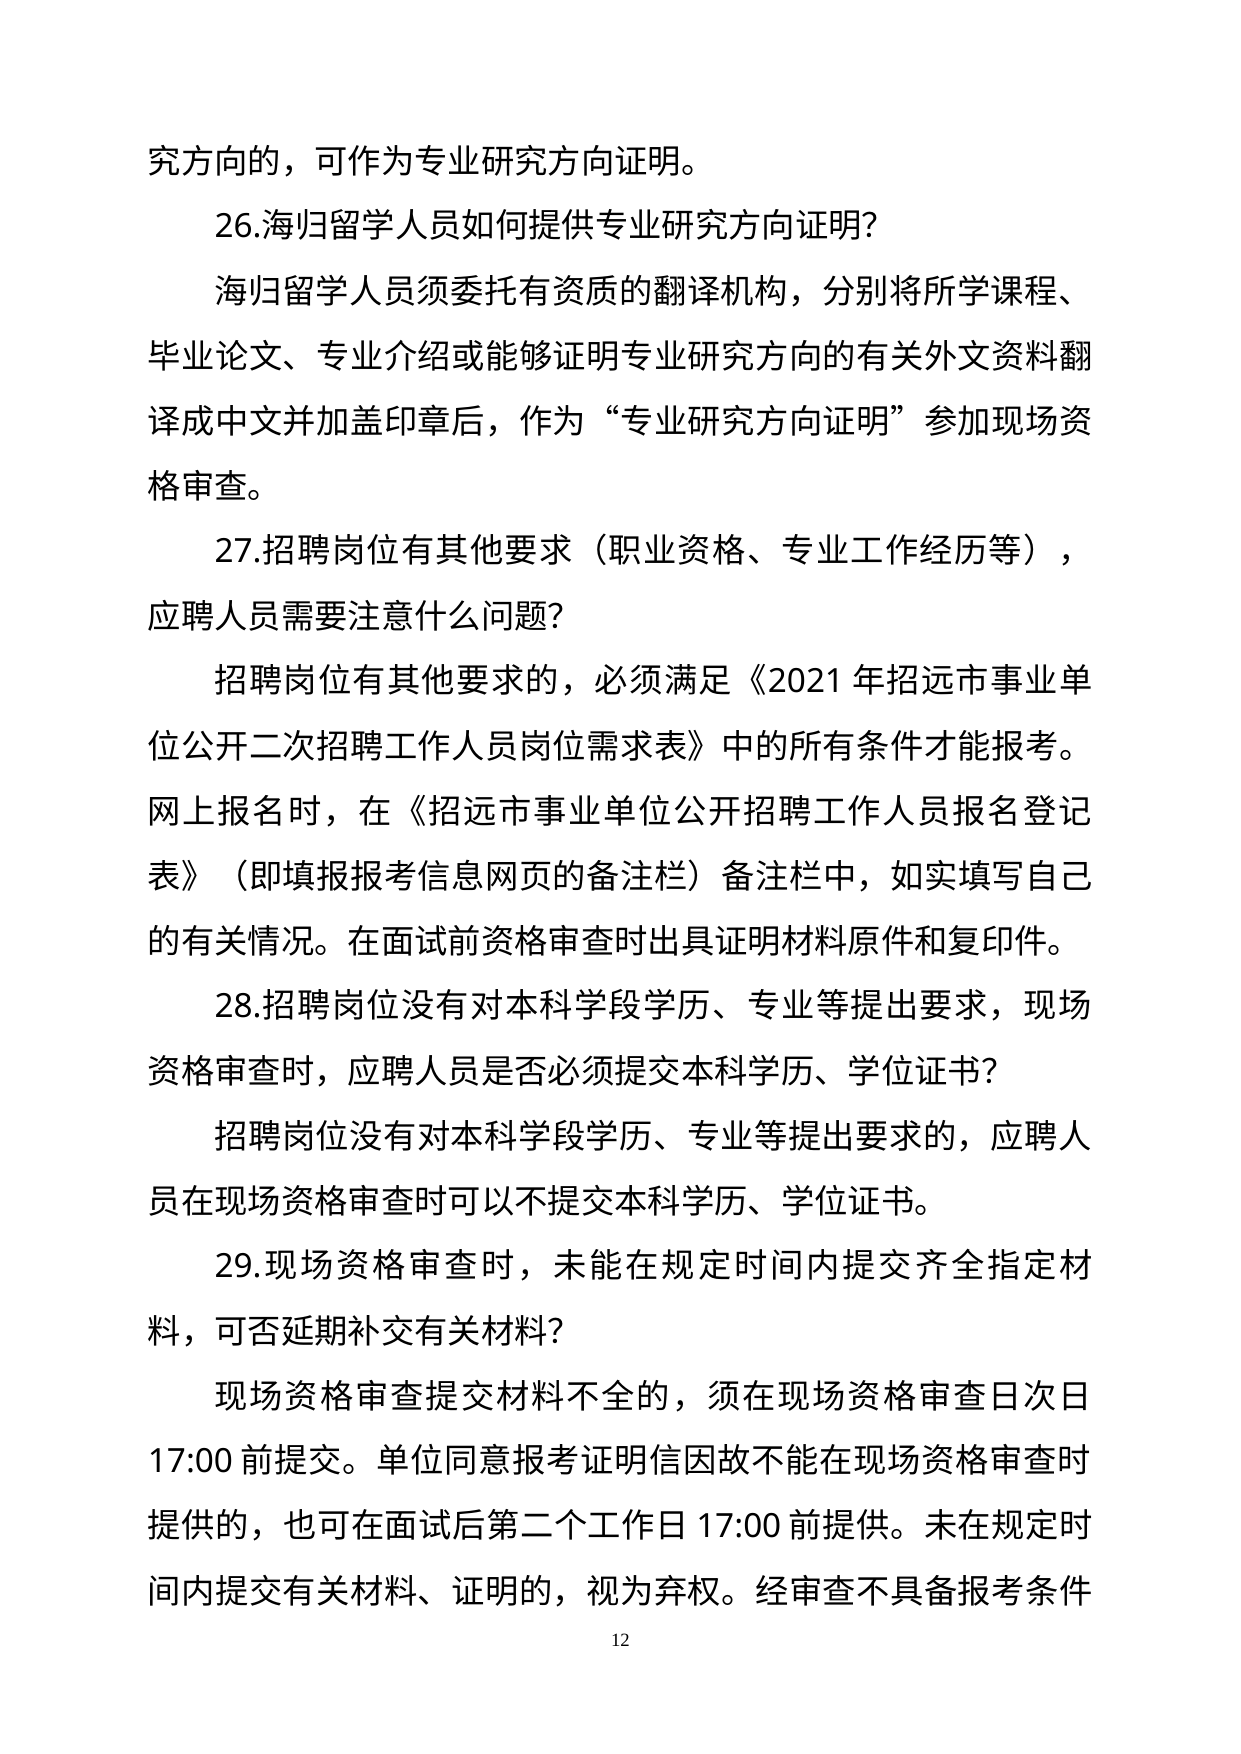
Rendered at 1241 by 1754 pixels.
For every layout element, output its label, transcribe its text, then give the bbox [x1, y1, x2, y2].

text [148, 126, 1093, 191]
text 29.现场资格审查时，未能在规定时间内提交齐全指定材料，可否延期补交有关材料？ [148, 1231, 1093, 1361]
text 27.招聘岗位有其他要求（职业资格、专业工作经历等），应聘人员需要注意什么问题？ [148, 516, 1093, 646]
text 26.海归留学人员如何提供专业研究方向证明？ [148, 191, 1093, 256]
text 招聘岗位有其他要求的，必须满足《2021年招远市事业单位公开二次招聘工作人员岗位需求表》中的所有条件才能报考。网上报名时，在《招远市事业单位公开招聘工作人员报名登记表》（即填报报考信息网页的备注栏）备注栏中，如实填写自己的有关情况。在面试前资格审查时出具证明材料原件和复印件。 [148, 646, 1093, 971]
text 海归留学人员须委托有资质的翻译机构，分别将所学课程、毕业论文、专业介绍或能够证明专业研究方向的有关外文资料翻译成中文并加盖印章后，作为“专业研究方向证明”参加现场资格审查。 [148, 256, 1093, 516]
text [148, 1361, 1093, 1621]
text 28.招聘岗位没有对本科学段学历、专业等提出要求，现场资格审查时，应聘人员是否必须提交本科学历、学位证书？ [148, 971, 1093, 1101]
text 招聘岗位没有对本科学段学历、专业等提出要求的，应聘人员在现场资格审查时可以不提交本科学历、学位证书。 [148, 1101, 1093, 1231]
